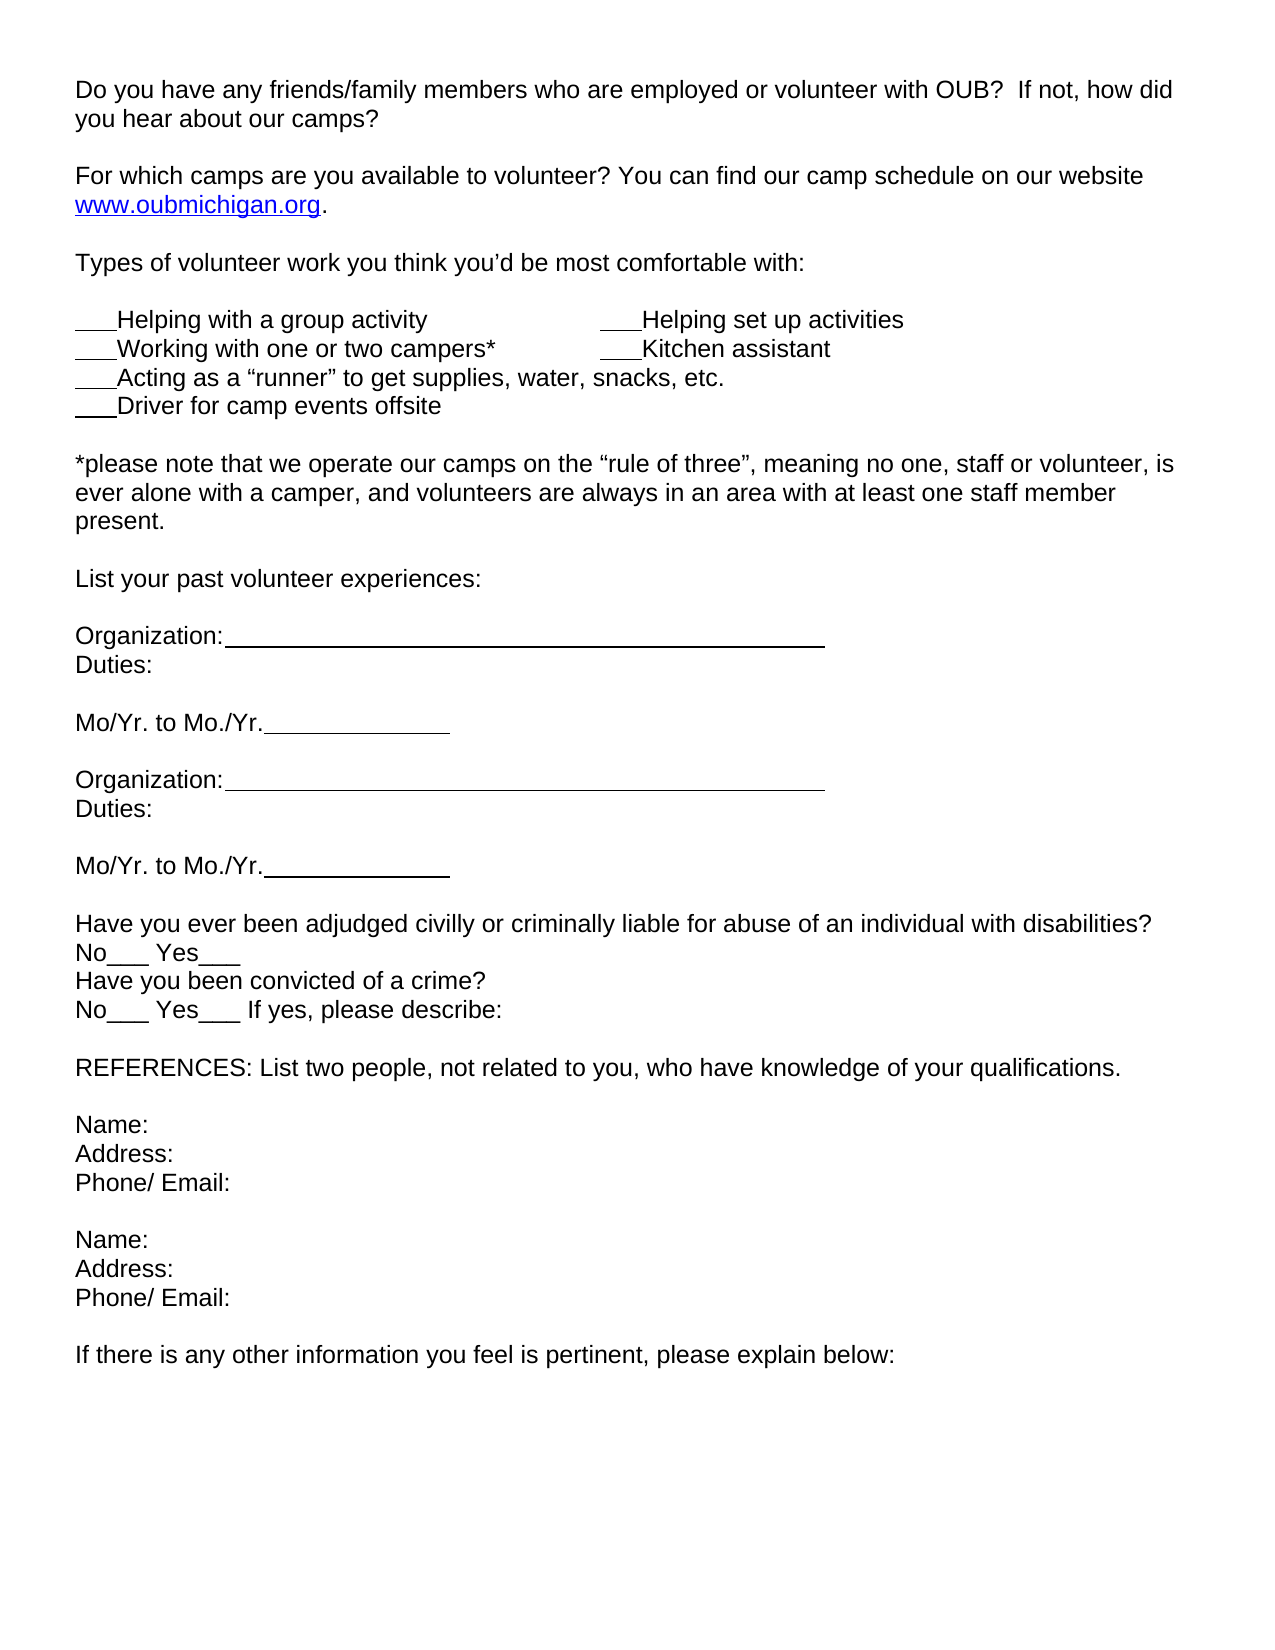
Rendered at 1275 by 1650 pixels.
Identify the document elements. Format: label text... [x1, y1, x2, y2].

text Have you been convicted of a crime? [75, 966, 1200, 995]
text Driver for camp events offsite [75, 391, 1200, 420]
text Helping with a group activity Helping set up activities [75, 305, 1200, 334]
text Duties: [75, 794, 1200, 822]
text Acting as a “runner” to get supplies, water, snacks, etc. [75, 362, 1200, 391]
text Have you ever been adjudged civilly or criminally liable for abuse of an individual with disabilities? [75, 909, 1200, 937]
text Do you have any friends/family members who are employed or volunteer with OUB? If not, how did you hear about our camps? [75, 75, 1200, 132]
text Types of volunteer work you think you’d be most comfortable with: [75, 247, 1200, 276]
text List your past volunteer experiences: [75, 564, 1200, 592]
text Mo/Yr. to Mo./Yr. [75, 851, 1200, 880]
text Organization: [75, 765, 1200, 794]
text Phone/ Email: [75, 1282, 1200, 1311]
text Name: [75, 1225, 1200, 1254]
text REFERENCES: List two people, not related to you, who have knowledge of your qualifications. [75, 1052, 1200, 1081]
text Phone/ Email: [75, 1167, 1200, 1196]
text Address: [75, 1254, 1200, 1282]
text *please note that we operate our camps on the “rule of three”, meaning no one, staff or volunteer, is ever alone with a camper, and volunteers are always in an area with at least one staff member present. [75, 449, 1200, 535]
text Organization: [75, 621, 1200, 650]
text No___ Yes___ [75, 937, 1200, 966]
text Address: [75, 1139, 1200, 1167]
text For which camps are you available to volunteer? You can find our camp schedule on our website www.oubmichigan.org. [75, 161, 1200, 219]
text Duties: [75, 650, 1200, 679]
text No___ Yes___ If yes, please describe: [75, 995, 1200, 1024]
text Mo/Yr. to Mo./Yr. [75, 707, 1200, 736]
text Working with one or two campers* Kitchen assistant [75, 334, 1200, 362]
text Name: [75, 1110, 1200, 1139]
text If there is any other information you feel is pertinent, please explain below: [75, 1340, 1200, 1369]
